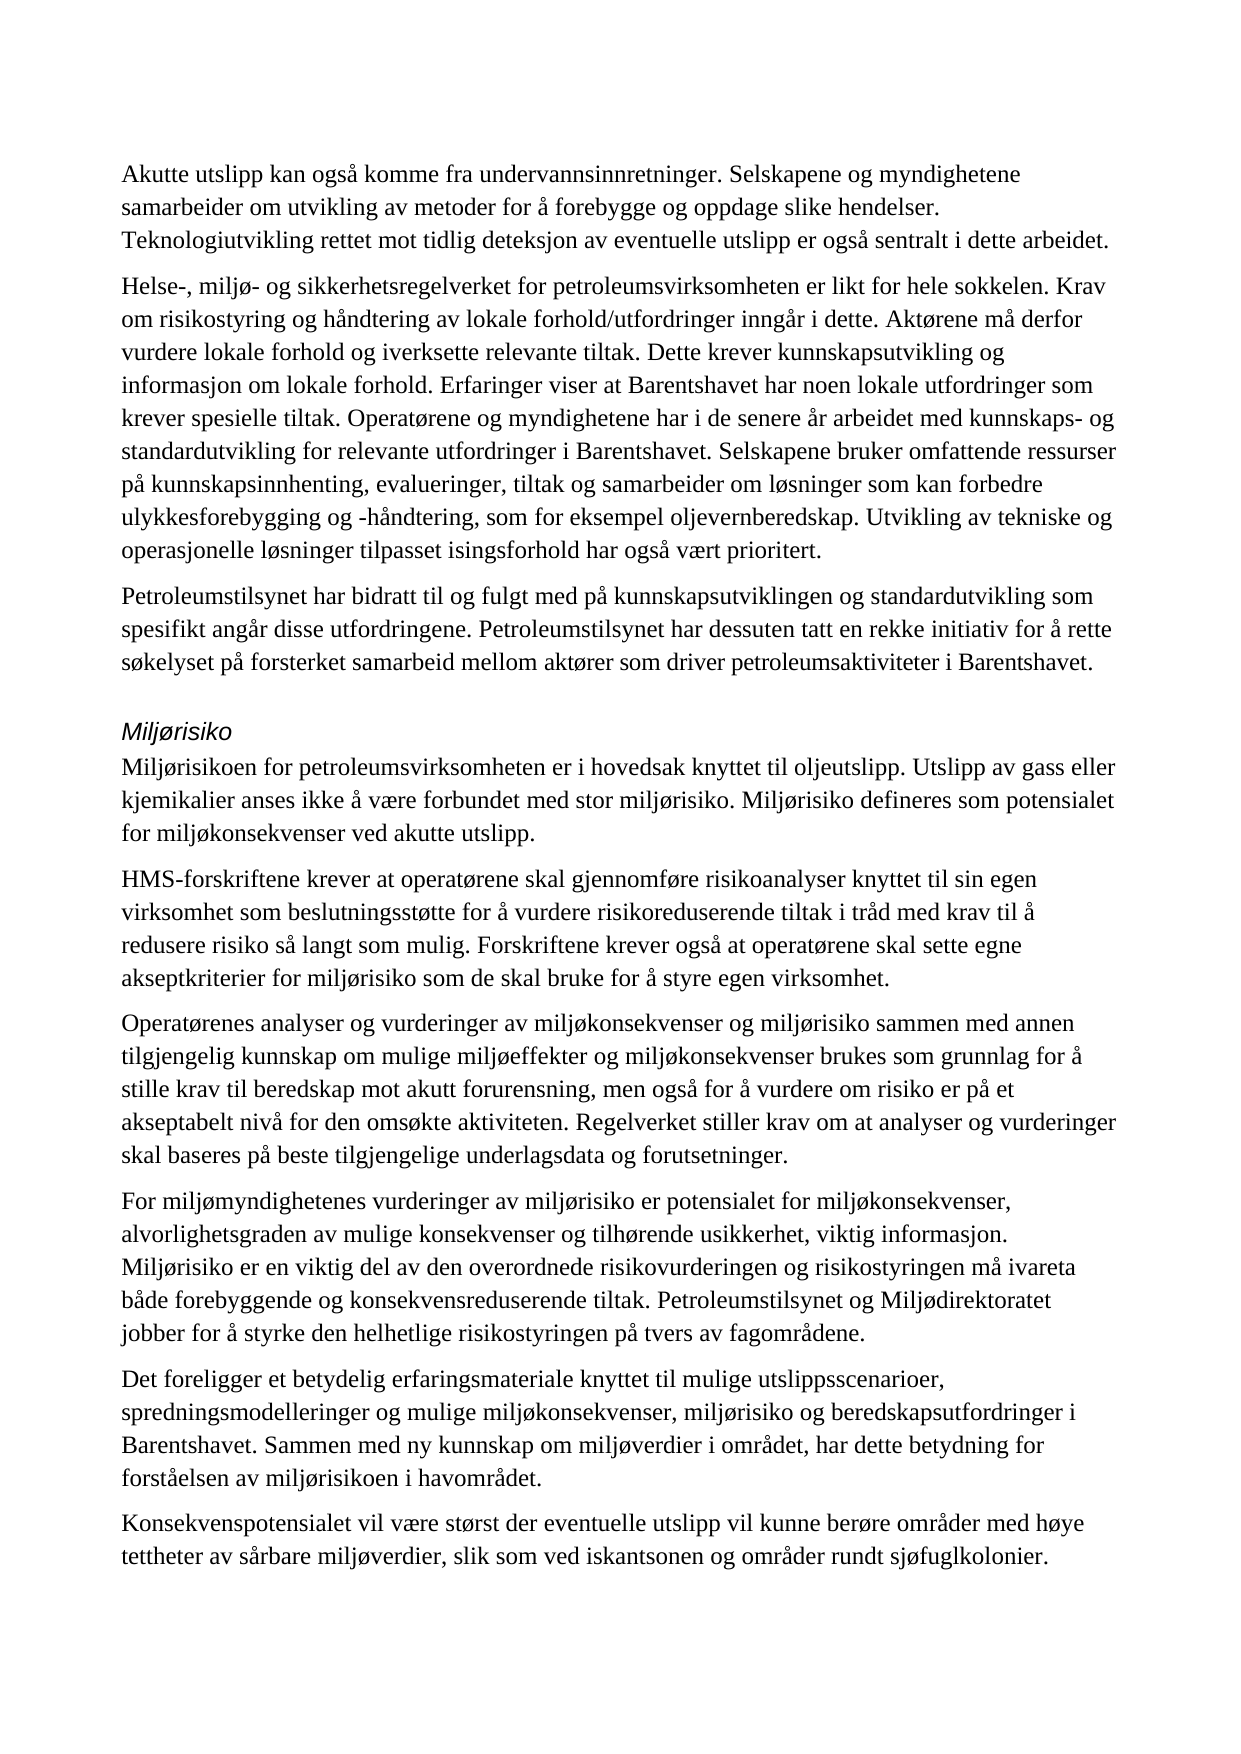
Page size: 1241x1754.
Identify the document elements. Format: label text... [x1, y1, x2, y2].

text Operatørenes analyser og vurderinger av miljøkonsekvenser og miljørisiko sammen med annen tilgjengelig kunnskap om mulige miljøeffekter og miljøkonsekvenser brukes som grunnlag for å stille krav til beredskap mot akutt forurensning, men også for å vurdere om risiko er på et akseptabelt nivå for den omsøkte aktiviteten. Regelverket stiller krav om at analyser og vurderinger skal baseres på beste tilgjengelige underlagsdata og forutsetninger. [121, 1008, 1119, 1169]
text Konsekvenspotensialet vil være størst der eventuelle utslipp vil kunne berøre områder med høye tettheter av sårbare miljøverdier, slik som ved iskantsonen og områder rundt sjøfuglkolonier. [121, 1508, 1119, 1570]
text Akutte utslipp kan også komme fra undervannsinnretninger. Selskapene og myndighetene samarbeider om utvikling av metoder for å forebygge og oppdage slike hendelser. Teknologiutvikling rettet mot tidlig deteksjon av eventuelle utslipp er også sentralt i dette arbeidet. [121, 159, 1119, 254]
text Petroleumstilsynet har bidratt til og fulgt med på kunnskapsutviklingen og standardutvikling som spesifikt angår disse utfordringene. Petroleumstilsynet har dessuten tatt en rekke initiativ for å rette søkelyset på forsterket samarbeid mellom aktører som driver petroleumsaktiviteter i Barentshavet. [121, 581, 1119, 676]
text Miljørisikoen for petroleumsvirksomheten er i hovedsak knyttet til oljeutslipp. Utslipp av gass eller kjemikalier anses ikke å være forbundet med stor miljørisiko. Miljørisiko defineres som potensialet for miljøkonsekvenser ved akutte utslipp. [121, 752, 1119, 847]
text Det foreligger et betydelig erfaringsmateriale knyttet til mulige utslippsscenarioer, spredningsmodelleringer og mulige miljøkonsekvenser, miljørisiko og beredskapsutfordringer i Barentshavet. Sammen med ny kunnskap om miljøverdier i området, har dette betydning for forståelsen av miljørisikoen i havområdet. [121, 1364, 1119, 1491]
text Miljørisiko [121, 717, 1119, 746]
text For miljømyndighetenes vurderinger av miljørisiko er potensialet for miljøkonsekvenser, alvorlighetsgraden av mulige konsekvenser og tilhørende usikkerhet, viktig informasjon. Miljørisiko er en viktig del av den overordnede risikovurderingen og risikostyringen må ivareta både forebyggende og konsekvensreduserende tiltak. Petroleumstilsynet og Miljødirektoratet jobber for å styrke den helhetlige risikostyringen på tvers av fagområdene. [121, 1186, 1119, 1347]
text HMS-forskriftene krever at operatørene skal gjennomføre risikoanalyser knyttet til sin egen virksomhet som beslutningsstøtte for å vurdere risikoreduserende tiltak i tråd med krav til å redusere risiko så langt som mulig. Forskriftene krever også at operatørene skal sette egne akseptkriterier for miljørisiko som de skal bruke for å styre egen virksomhet. [121, 864, 1119, 992]
text Helse-, miljø- og sikkerhetsregelverket for petroleumsvirksomheten er likt for hele sokkelen. Krav om risikostyring og håndtering av lokale forhold/utfordringer inngår i dette. Aktørene må derfor vurdere lokale forhold og iverksette relevante tiltak. Dette krever kunnskapsutvikling og informasjon om lokale forhold. Erfaringer viser at Barentshavet har noen lokale utfordringer som krever spesielle tiltak. Operatørene og myndighetene har i de senere år arbeidet med kunnskaps- og standardutvikling for relevante utfordringer i Barentshavet. Selskapene bruker omfattende ressurser på kunnskapsinnhenting, evalueringer, tiltak og samarbeider om løsninger som kan forbedre ulykkesforebygging og -håndtering, som for eksempel oljevernberedskap. Utvikling av tekniske og operasjonelle løsninger tilpasset isingsforhold har også vært prioritert. [121, 271, 1119, 564]
